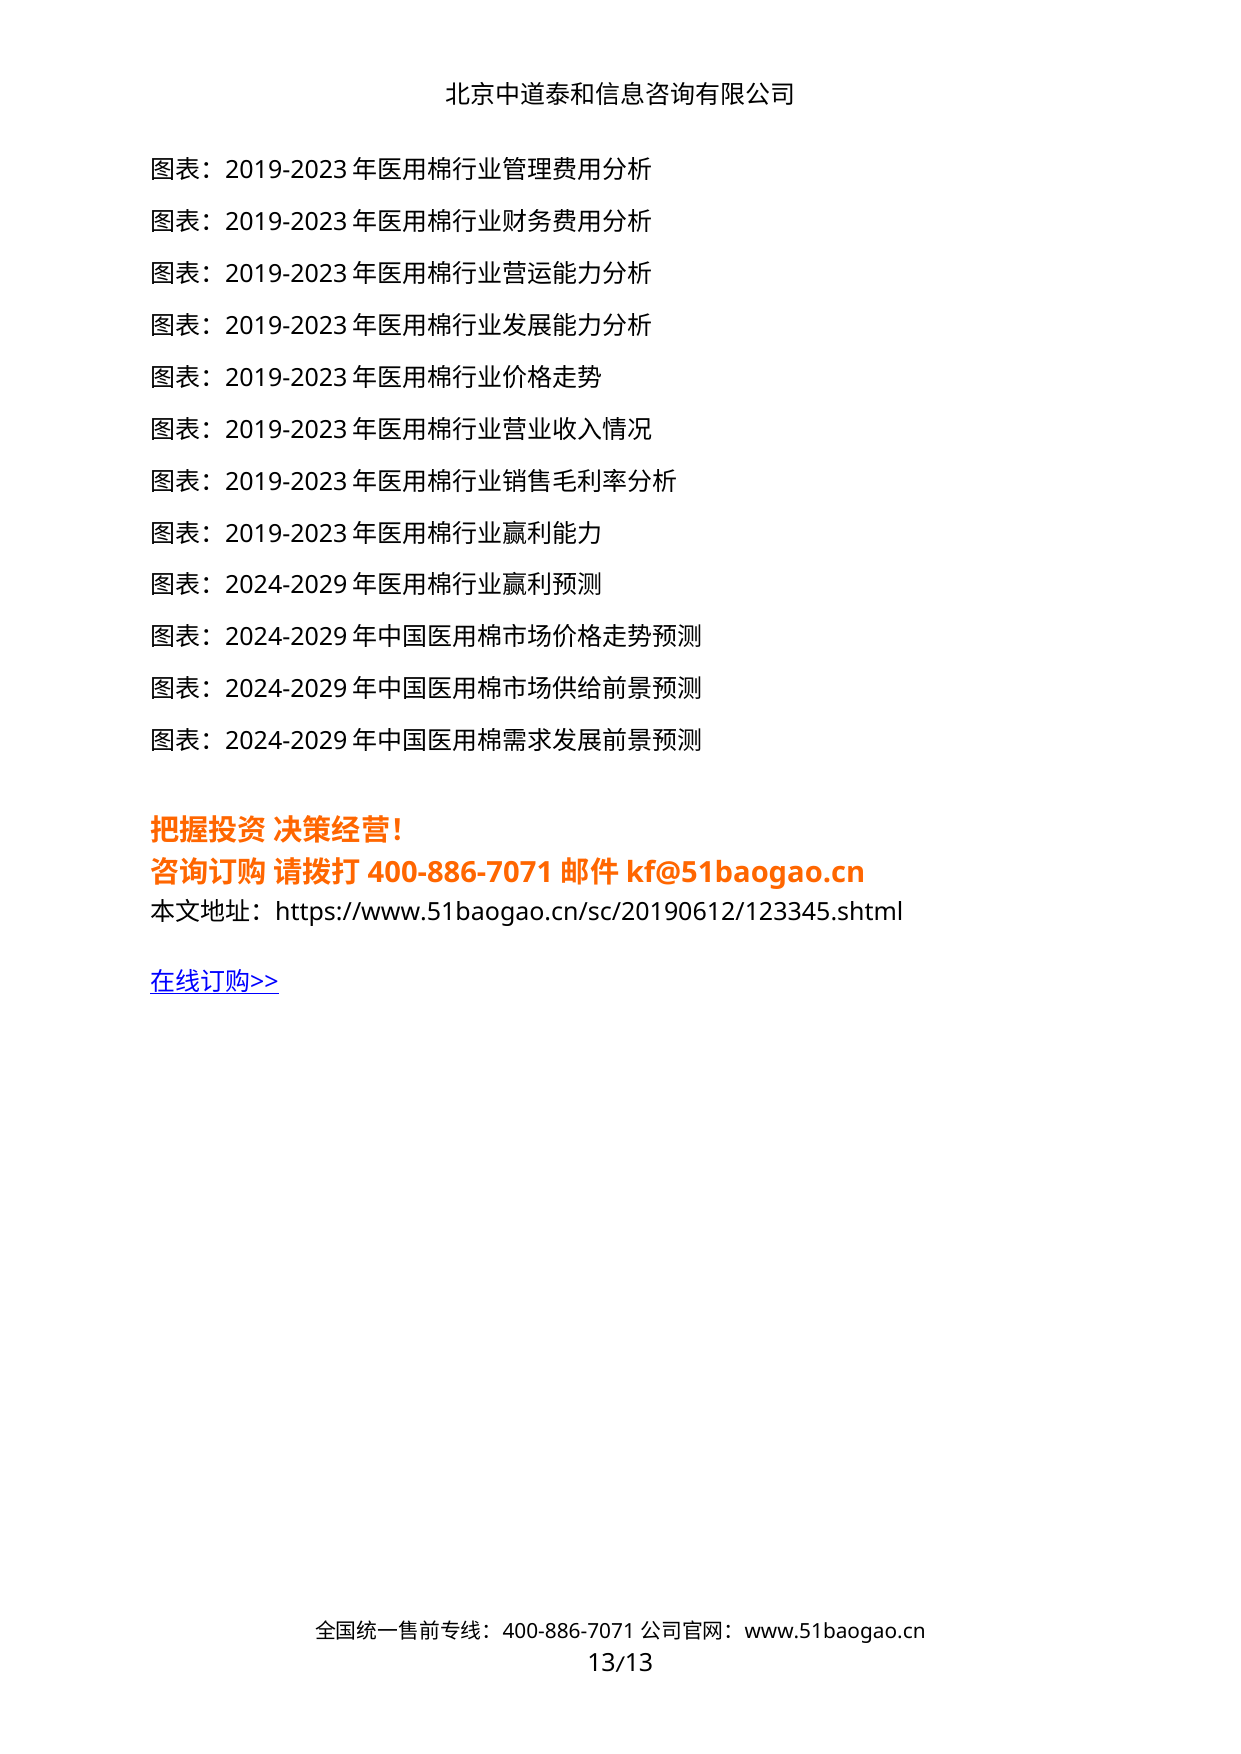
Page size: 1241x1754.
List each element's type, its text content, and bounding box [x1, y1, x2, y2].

text 图表：2024-2029年中国医用棉市场价格走势预测 [150, 617, 1090, 653]
text 图表：2019-2023年医用棉行业营业收入情况 [150, 409, 1090, 446]
text 在线订购>> [150, 927, 1090, 998]
text 图表：2019-2023年医用棉行业营运能力分析 [150, 254, 1090, 290]
text 图表：2019-2023年医用棉行业价格走势 [150, 357, 1090, 394]
text 图表：2024-2029年中国医用棉市场供给前景预测 [150, 669, 1090, 705]
text 图表：2024-2029年中国医用棉需求发展前景预测 [150, 721, 1090, 757]
text 图表：2019-2023年医用棉行业财务费用分析 [150, 202, 1090, 238]
text 图表：2019-2023年医用棉行业管理费用分析 [150, 150, 1090, 186]
text 图表：2019-2023年医用棉行业销售毛利率分析 [150, 461, 1090, 497]
text 把握投资 决策经营！咨询订购 请拨打 400-886-7071 邮件 kf@51baogao.cn本文地址：https://www.51baogao.cn/sc/20190612/123345.shtml [150, 772, 1090, 927]
text 图表：2024-2029年医用棉行业赢利预测 [150, 565, 1090, 601]
text 图表：2019-2023年医用棉行业发展能力分析 [150, 306, 1090, 342]
text 图表：2019-2023年医用棉行业赢利能力 [150, 513, 1090, 549]
